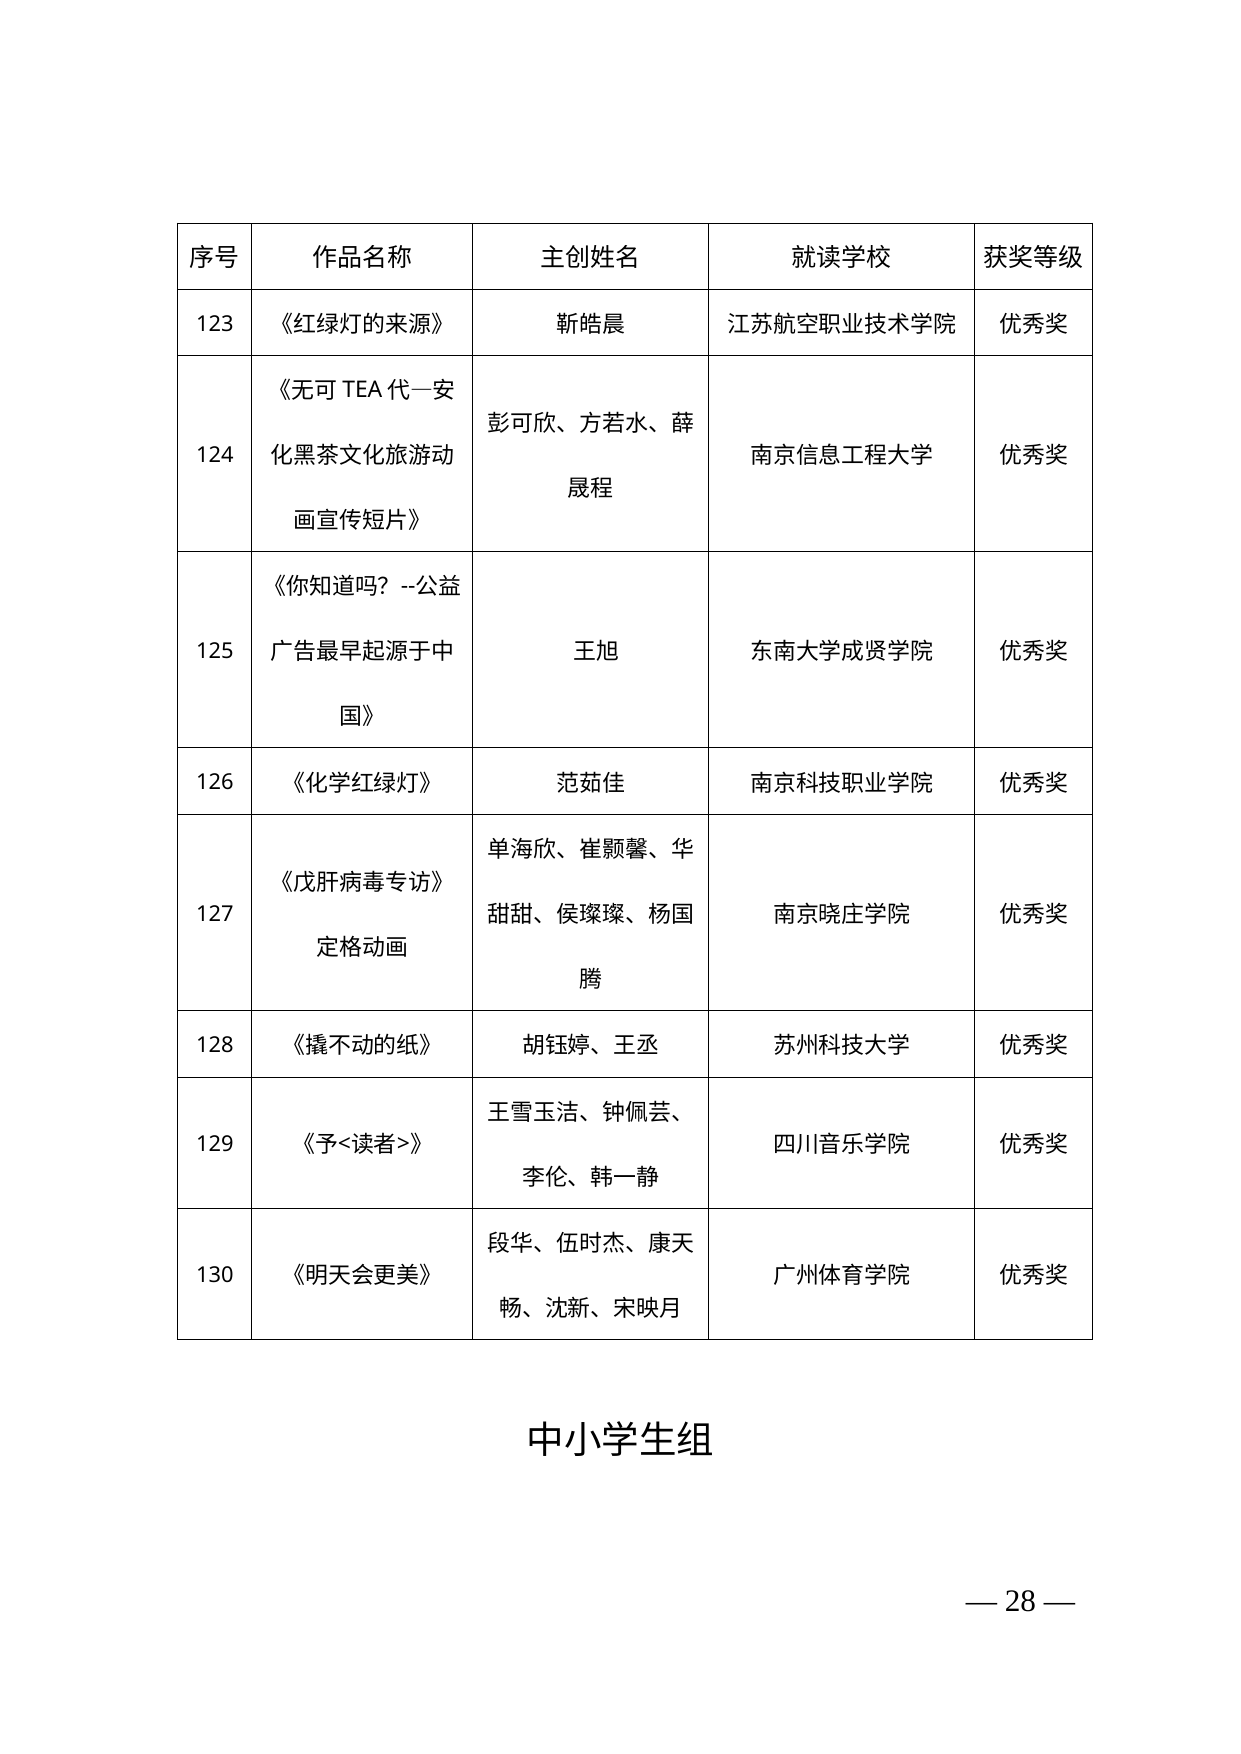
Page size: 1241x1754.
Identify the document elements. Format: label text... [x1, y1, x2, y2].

table_cell 优秀奖 [975, 748, 1092, 814]
table_cell 123 [178, 290, 251, 355]
table_cell 优秀奖 [975, 552, 1092, 747]
table_cell 128 [178, 1011, 251, 1077]
table_cell 125 [178, 552, 251, 747]
table_cell 王旭 [473, 552, 708, 747]
table_cell 苏州科技大学 [709, 1011, 974, 1077]
table_cell 《明天会更美》 [252, 1209, 472, 1339]
table_cell 124 [178, 356, 251, 551]
table_cell 靳皓晨 [473, 290, 708, 355]
table_cell 南京晓庄学院 [709, 815, 974, 1010]
table_cell 南京科技职业学院 [709, 748, 974, 814]
text 中小学生组 [165, 1405, 1075, 1470]
table_cell 南京信息工程大学 [709, 356, 974, 551]
table_cell 《无可TEA代—安化黑茶文化旅游动画宣传短片》 [252, 356, 472, 551]
table_cell 江苏航空职业技术学院 [709, 290, 974, 355]
table_cell 优秀奖 [975, 1011, 1092, 1077]
table_cell 范茹佳 [473, 748, 708, 814]
table_cell 优秀奖 [975, 815, 1092, 1010]
table_header 获奖等级 [975, 224, 1092, 288]
table_cell 东南大学成贤学院 [709, 552, 974, 747]
table_cell 王雪玉洁、钟佩芸、李伦、韩一静 [473, 1078, 708, 1208]
table_cell 《撬不动的纸》 [252, 1011, 472, 1077]
table_cell 优秀奖 [975, 1209, 1092, 1339]
table_header 作品名称 [252, 224, 472, 288]
table_cell 129 [178, 1078, 251, 1208]
table_cell 广州体育学院 [709, 1209, 974, 1339]
table_cell 优秀奖 [975, 290, 1092, 355]
table_cell 127 [178, 815, 251, 1010]
table_cell 单海欣、崔颢馨、华甜甜、侯璨璨、杨国腾 [473, 815, 708, 1010]
table_cell 《予<读者>》 [252, 1078, 472, 1208]
table_cell 《你知道吗？--公益广告最早起源于中国》 [252, 552, 472, 747]
table_cell 优秀奖 [975, 1078, 1092, 1208]
table_cell 彭可欣、方若水、薛晟程 [473, 356, 708, 551]
table_cell 126 [178, 748, 251, 814]
table_cell 《红绿灯的来源》 [252, 290, 472, 355]
table_cell 四川音乐学院 [709, 1078, 974, 1208]
table_header 就读学校 [709, 224, 974, 288]
table_cell 胡钰婷、王丞 [473, 1011, 708, 1077]
table_cell 《化学红绿灯》 [252, 748, 472, 814]
table_cell 130 [178, 1209, 251, 1339]
table_header 主创姓名 [473, 224, 708, 288]
table_header 序号 [178, 224, 251, 288]
table_cell 段华、伍时杰、康天畅、沈新、宋映月 [473, 1209, 708, 1339]
table_cell 《戊肝病毒专访》定格动画 [252, 815, 472, 1010]
table_cell 优秀奖 [975, 356, 1092, 551]
